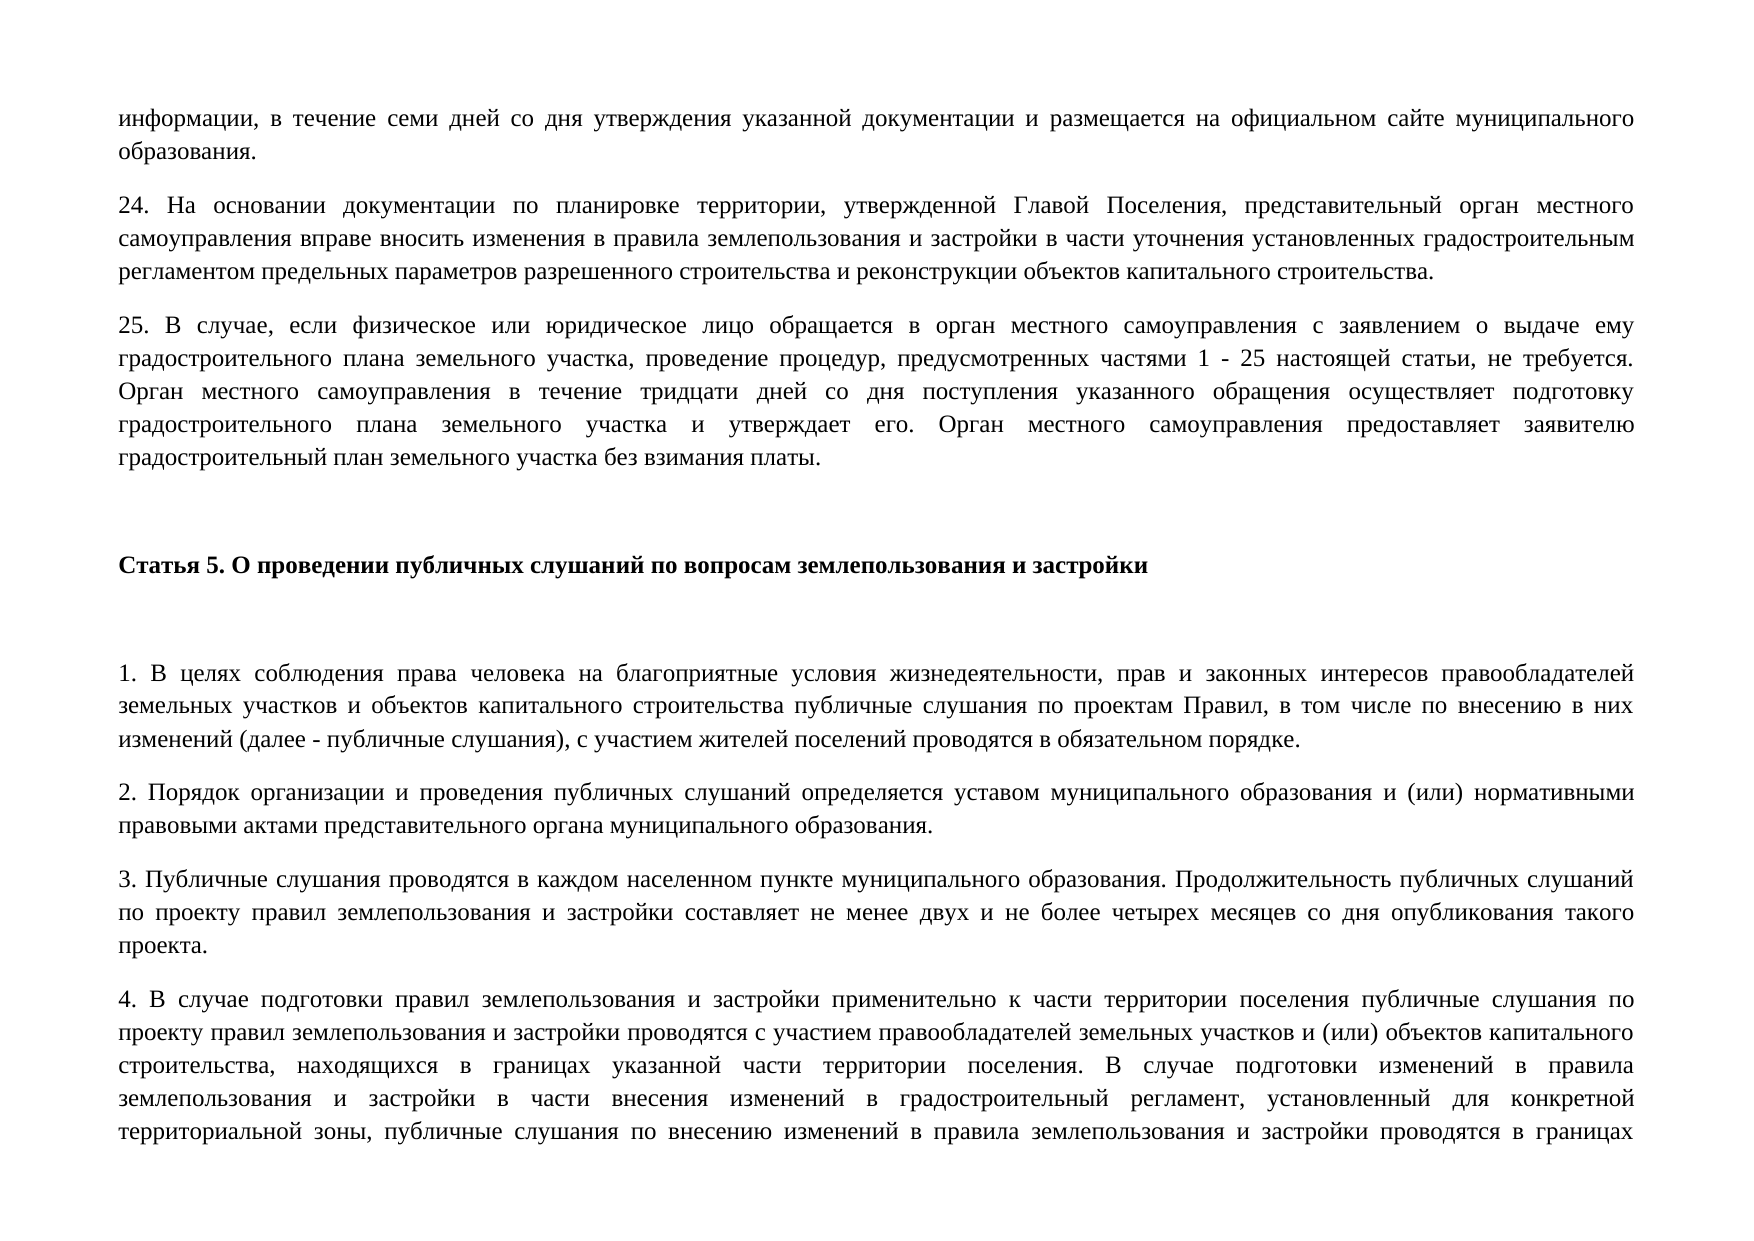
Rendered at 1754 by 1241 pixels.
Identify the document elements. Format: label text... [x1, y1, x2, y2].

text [118, 103, 1636, 165]
text 24. На основании документации по планировке территории, утвержденной Главой Поселения, представительный орган местного самоуправления вправе вносить изменения в правила землепользования и застройки в части уточнения установленных градостроительным регламентом предельных параметров разрешенного строительства и реконструкции объектов капитального строительства. [118, 190, 1636, 285]
text 1. В целях соблюдения права человека на благоприятные условия жизнедеятельности, прав и законных интересов правообладателей земельных участков и объектов капитального строительства публичные слушания по проектам Правил, в том числе по внесению в них изменений (далее - публичные слушания), с участием жителей поселений проводятся в обязательном порядке. [118, 658, 1636, 752]
text 25. В случае, если физическое или юридическое лицо обращается в орган местного самоуправления с заявлением о выдаче ему градостроительного плана земельного участка, проведение процедур, предусмотренных частями 1 - 25 настоящей статьи, не требуется. Орган местного самоуправления в течение тридцати дней со дня поступления указанного обращения осуществляет подготовку градостроительного плана земельного участка и утверждает его. Орган местного самоуправления предоставляет заявителю градостроительный план земельного участка без взимания платы. [118, 310, 1636, 471]
text Статья 5. О проведении публичных слушаний по вопросам землепользования и застройки [118, 550, 1636, 579]
text 2. Порядок организации и проведения публичных слушаний определяется уставом муниципального образования и (или) нормативными правовыми актами представительного органа муниципального образования. [118, 777, 1636, 839]
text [118, 984, 1636, 1145]
text 3. Публичные слушания проводятся в каждом населенном пункте муниципального образования. Продолжительность публичных слушаний по проекту правил землепользования и застройки составляет не менее двух и не более четырех месяцев со дня опубликования такого проекта. [118, 864, 1636, 959]
